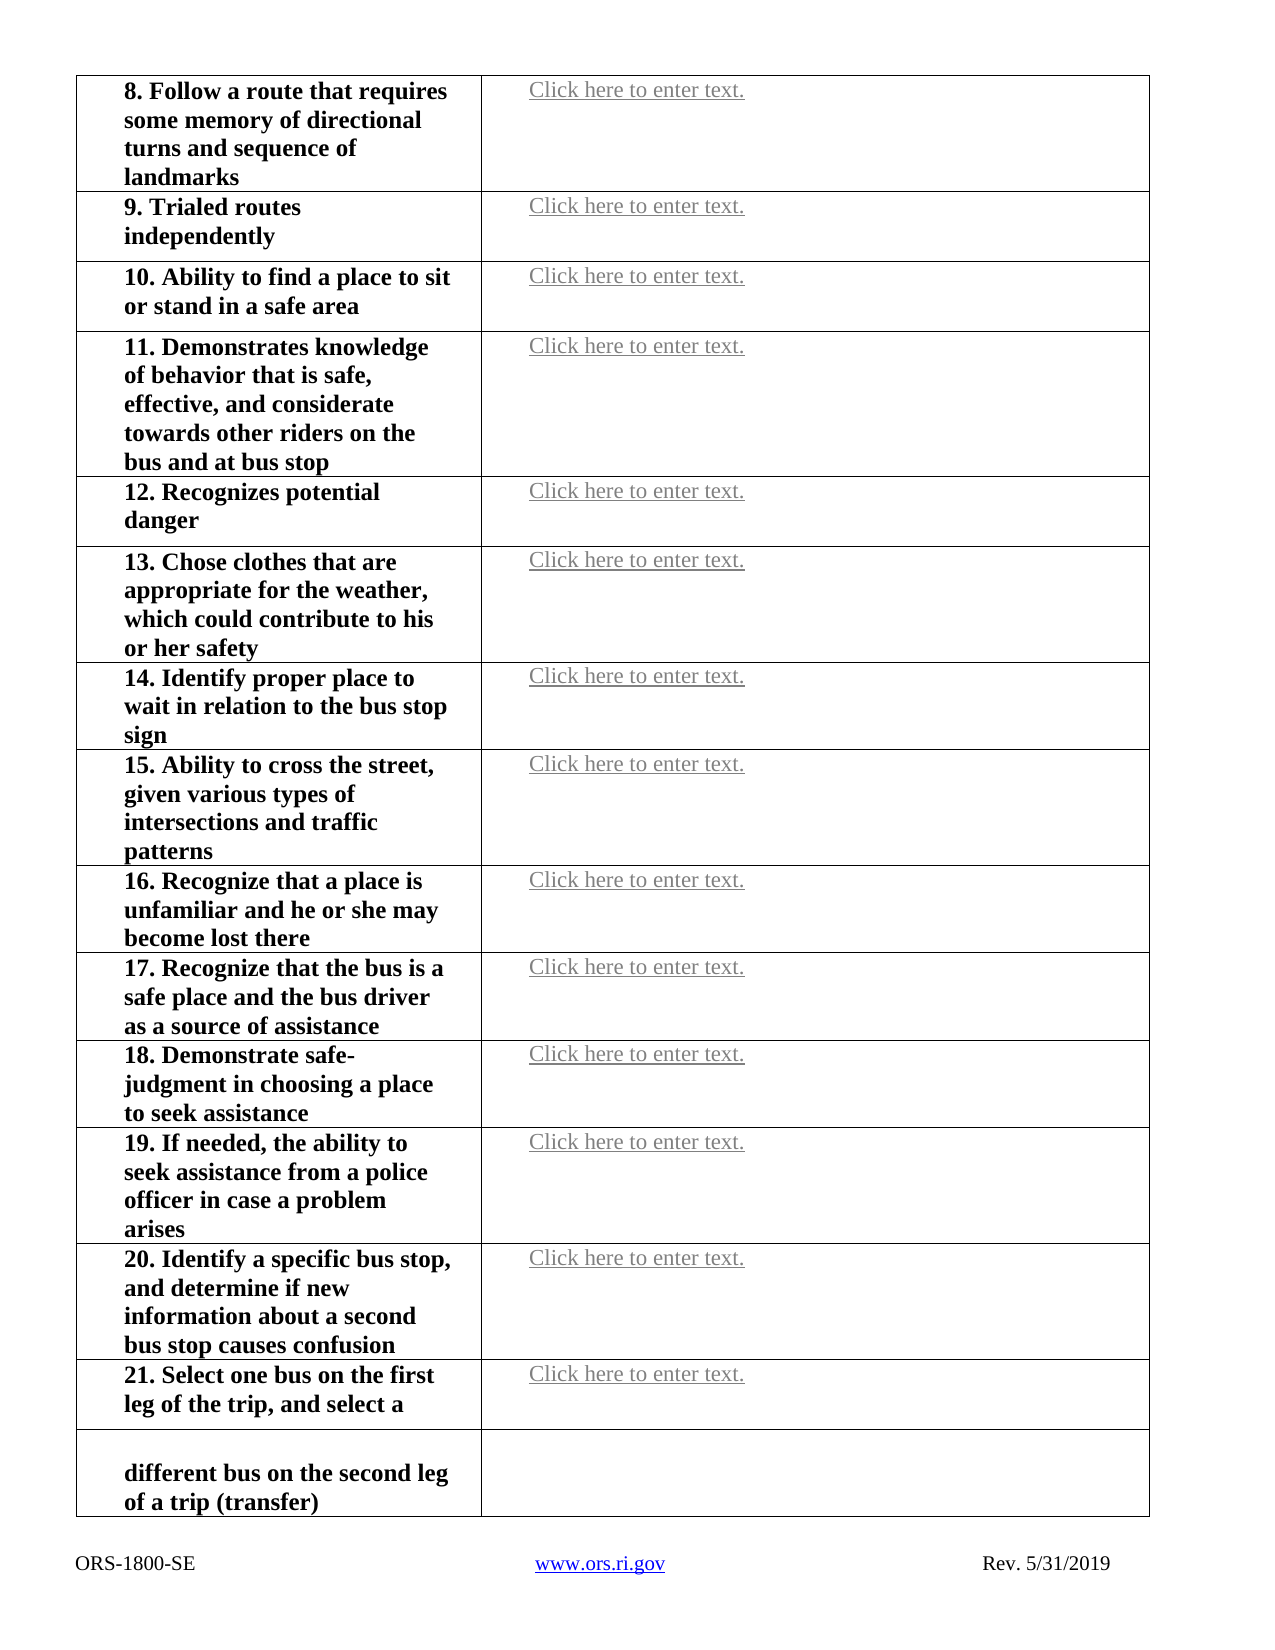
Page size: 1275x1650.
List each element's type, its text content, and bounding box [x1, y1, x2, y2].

table_cell 9. Trialed routes independently [77, 192, 481, 261]
table_cell 15. Ability to cross the street, given various types of intersections and traffic patterns [77, 750, 481, 865]
table_cell 21. Select one bus on the first leg of the trip, and select a [77, 1360, 481, 1429]
table_cell [482, 750, 1149, 865]
table_cell [482, 262, 1149, 331]
table_cell [482, 547, 1149, 662]
table_cell 10. Ability to find a place to sit or stand in a safe area [77, 262, 481, 331]
table_cell 12. Recognizes potential danger [77, 477, 481, 546]
table_cell 14. Identify proper place to wait in relation to the bus stop sign [77, 663, 481, 749]
table_header 8. Follow a route that requires some memory of directional turns and sequence of landmarks [77, 76, 481, 191]
table_cell 16. Recognize that a place is unfamiliar and he or she may become lost there [77, 866, 481, 952]
table_cell [482, 866, 1149, 952]
table_header [482, 76, 1149, 191]
table_cell [482, 477, 1149, 546]
table_cell [482, 1244, 1149, 1359]
table_cell 18. Demonstrate safe-judgment in choosing a place to seek assistance [77, 1041, 481, 1127]
table_cell [482, 1360, 1149, 1429]
table_cell [482, 332, 1149, 476]
table_cell [482, 953, 1149, 1039]
table_cell [482, 1128, 1149, 1243]
table_cell [482, 663, 1149, 749]
table_cell [482, 1430, 1149, 1516]
table_cell different bus on the second leg of a trip (transfer) [77, 1430, 481, 1516]
table_cell 17. Recognize that the bus is a safe place and the bus driver as a source of assistance [77, 953, 481, 1039]
table_cell [482, 1041, 1149, 1127]
table_cell 20. Identify a specific bus stop, and determine if new information about a second bus stop causes confusion [77, 1244, 481, 1359]
table_cell 11. Demonstrates knowledge of behavior that is safe, effective, and considerate towards other riders on the bus and at bus stop [77, 332, 481, 476]
table_cell 13. Chose clothes that are appropriate for the weather, which could contribute to his or her safety [77, 547, 481, 662]
table_cell [482, 192, 1149, 261]
table_cell 19. If needed, the ability to seek assistance from a police officer in case a problem arises [77, 1128, 481, 1243]
